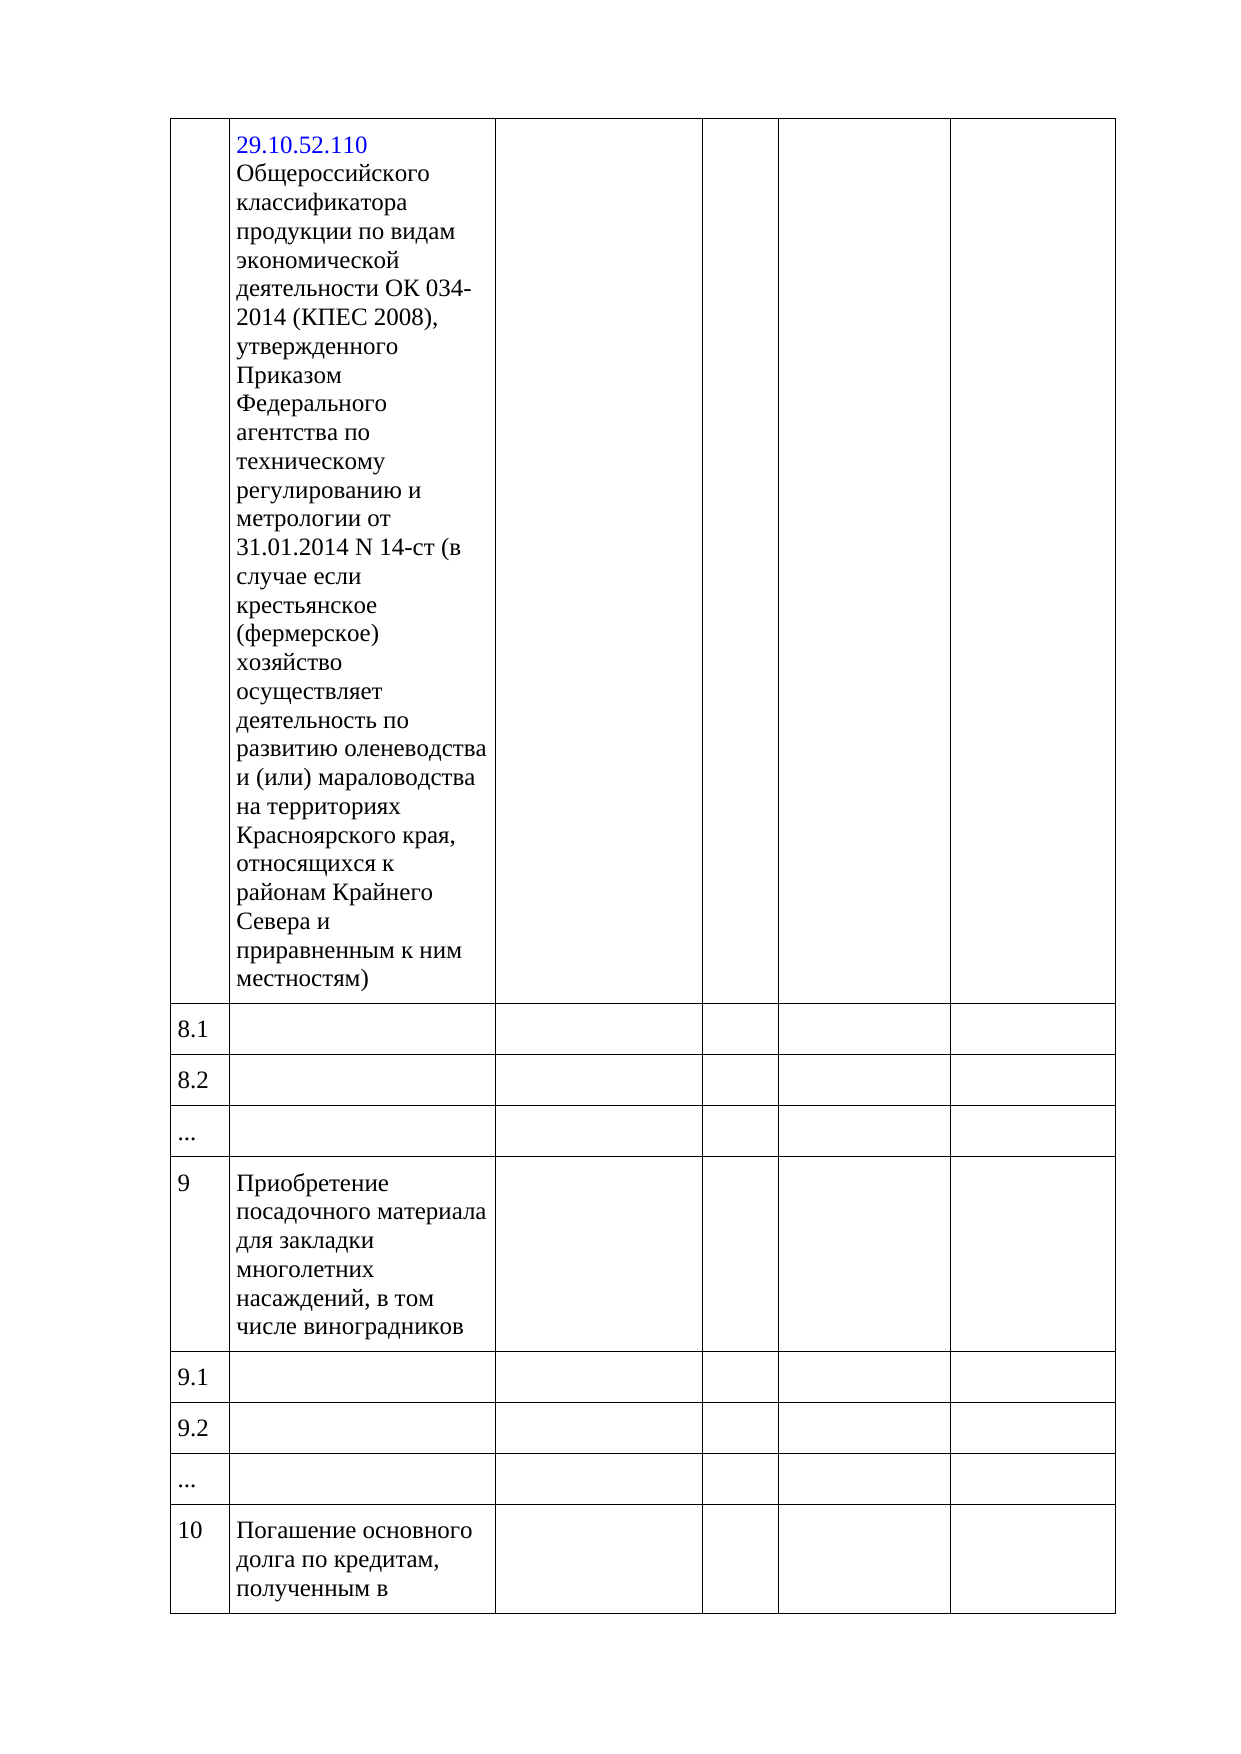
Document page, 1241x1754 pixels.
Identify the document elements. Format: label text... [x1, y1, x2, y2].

table_cell [951, 1352, 1115, 1402]
table_cell 8 [171, 119, 229, 1003]
table_cell [779, 1157, 950, 1351]
table_cell [496, 1454, 702, 1504]
table_cell [703, 1454, 778, 1504]
table_cell [779, 1352, 950, 1402]
table_cell [496, 119, 702, 1003]
table_cell 10 [171, 1505, 229, 1612]
table_cell [779, 1454, 950, 1504]
table_cell 8.1 [171, 1004, 229, 1054]
table_cell [703, 1505, 778, 1612]
table_cell [230, 1454, 495, 1504]
table_cell [779, 119, 950, 1003]
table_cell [230, 119, 495, 1003]
table_cell [496, 1157, 702, 1351]
table_cell [951, 1055, 1115, 1105]
table_cell [496, 1352, 702, 1402]
table_cell [951, 119, 1115, 1003]
table_cell [703, 1004, 778, 1054]
table_cell [496, 1505, 702, 1612]
table_cell Приобретение посадочного материала для закладки многолетних насаждений, в том числе виноградников [230, 1157, 495, 1351]
table_cell ... [171, 1106, 229, 1156]
table_cell [951, 1157, 1115, 1351]
table_cell [703, 1352, 778, 1402]
table_cell [703, 1403, 778, 1453]
table_cell [703, 1157, 778, 1351]
table_cell 9.1 [171, 1352, 229, 1402]
table_cell [779, 1106, 950, 1156]
table_cell [779, 1004, 950, 1054]
table_cell 9.2 [171, 1403, 229, 1453]
table_cell [703, 1106, 778, 1156]
table_cell ... [171, 1454, 229, 1504]
table_cell [951, 1403, 1115, 1453]
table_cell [230, 1505, 495, 1612]
table_cell [779, 1403, 950, 1453]
table_cell [779, 1055, 950, 1105]
table_cell [951, 1505, 1115, 1612]
table_cell [779, 1505, 950, 1612]
table_cell [496, 1106, 702, 1156]
table_cell [230, 1106, 495, 1156]
table_cell [703, 1055, 778, 1105]
table_cell [230, 1352, 495, 1402]
table_cell [496, 1055, 702, 1105]
table_cell [703, 119, 778, 1003]
table_cell [230, 1004, 495, 1054]
table_cell [951, 1004, 1115, 1054]
table_cell 9 [171, 1157, 229, 1351]
table_cell [230, 1403, 495, 1453]
table_cell [951, 1454, 1115, 1504]
table_cell [496, 1004, 702, 1054]
table_cell [496, 1403, 702, 1453]
table_cell [951, 1106, 1115, 1156]
table_cell [230, 1055, 495, 1105]
table_cell 8.2 [171, 1055, 229, 1105]
